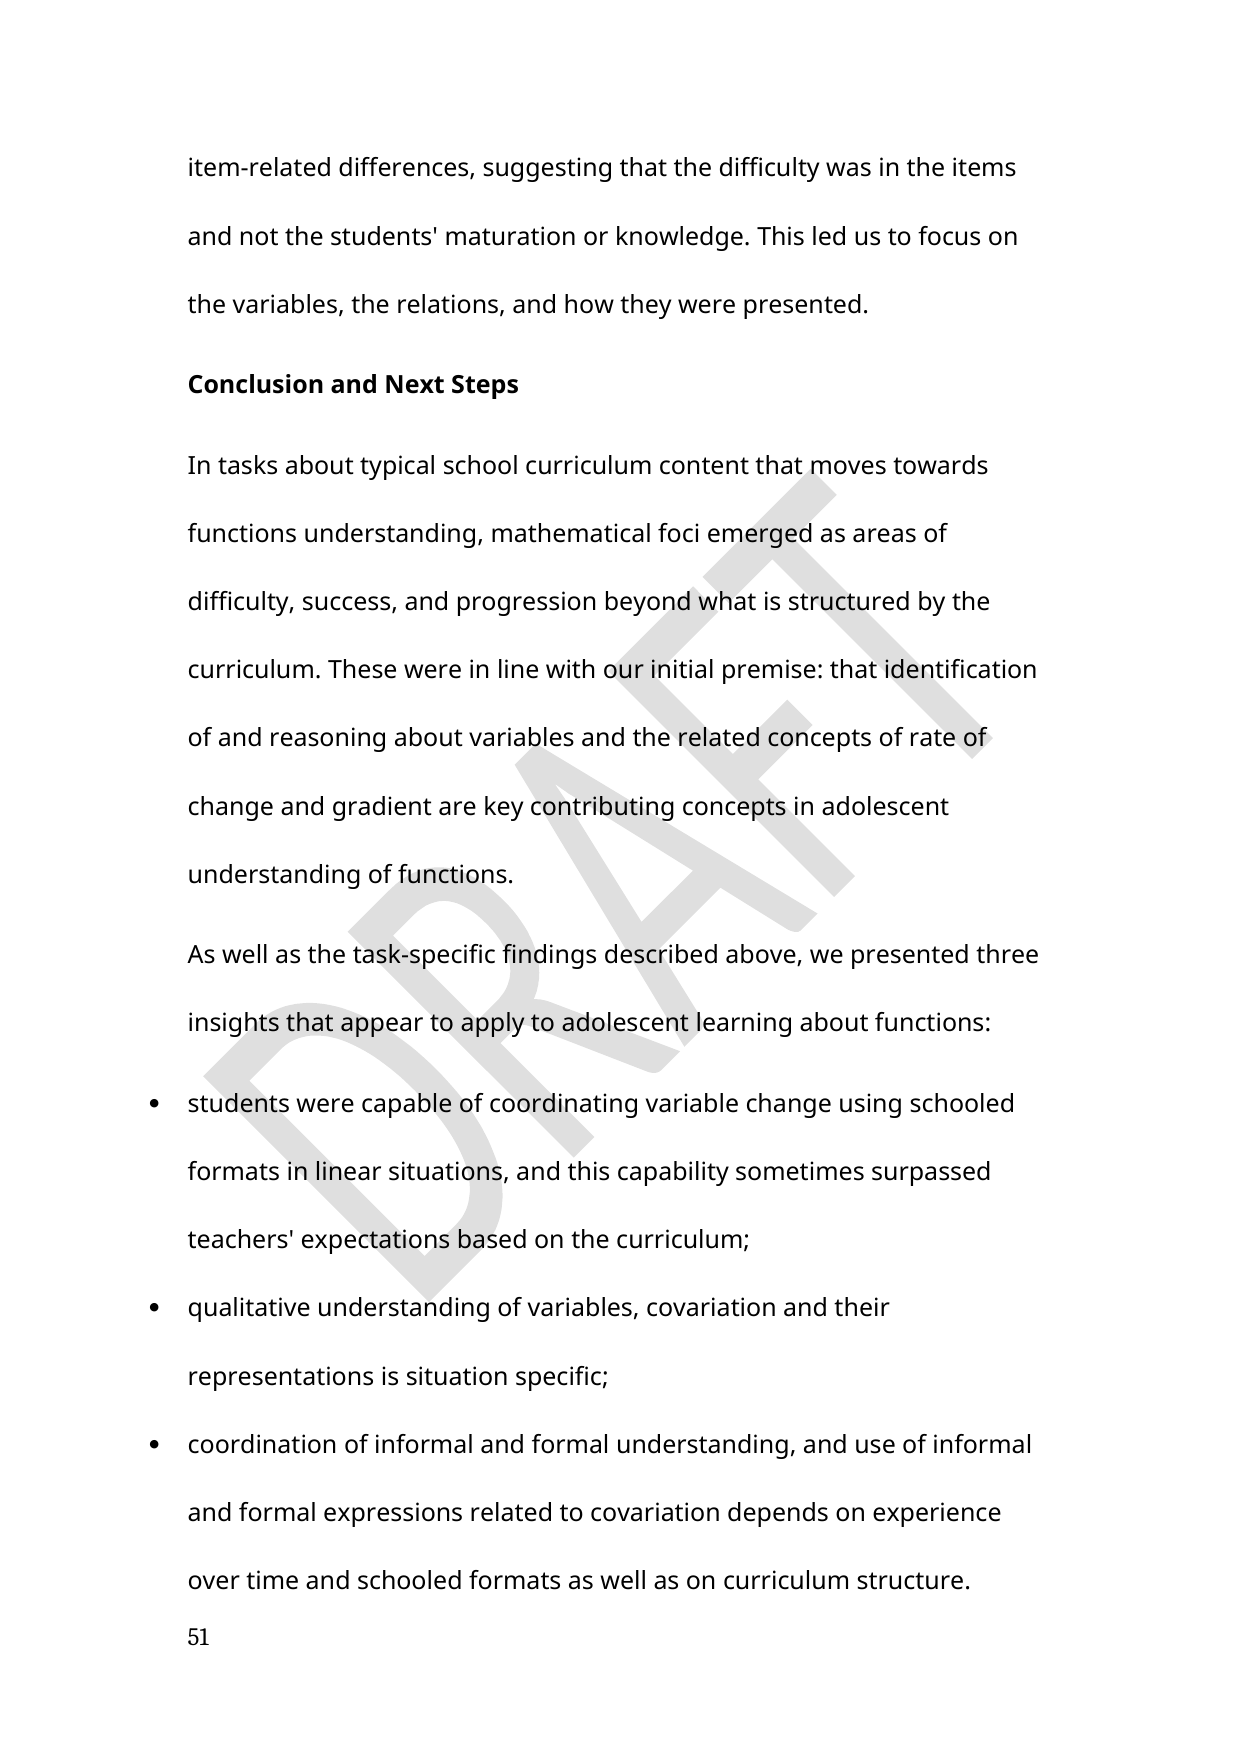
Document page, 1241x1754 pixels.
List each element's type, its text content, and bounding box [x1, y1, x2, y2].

text Conclusion and Next Steps [187, 367, 1053, 401]
list students were capable of coordinating variable change using schooled formats in linear situations, and this capability sometimes surpassed teachers' expectations based on the curriculum; [150, 1086, 1053, 1256]
text In tasks about typical school curriculum content that moves towards functions understanding, mathematical foci emerged as areas of difficulty, success, and progression beyond what is structured by the curriculum. These were in line with our initial premise: that identification of and reasoning about variables and the related concepts of rate of change and gradient are key contributing concepts in adolescent understanding of functions. [187, 447, 1053, 890]
list qualitative understanding of variables, covariation and their representations is situation specific; [150, 1290, 1053, 1392]
list coordination of informal and formal understanding, and use of informal and formal expressions related to covariation depends on experience over time and schooled formats as well as on curriculum structure. [150, 1426, 1053, 1597]
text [187, 150, 1053, 320]
text As well as the task-specific findings described above, we presented three insights that appear to apply to adolescent learning about functions: [187, 937, 1053, 1039]
